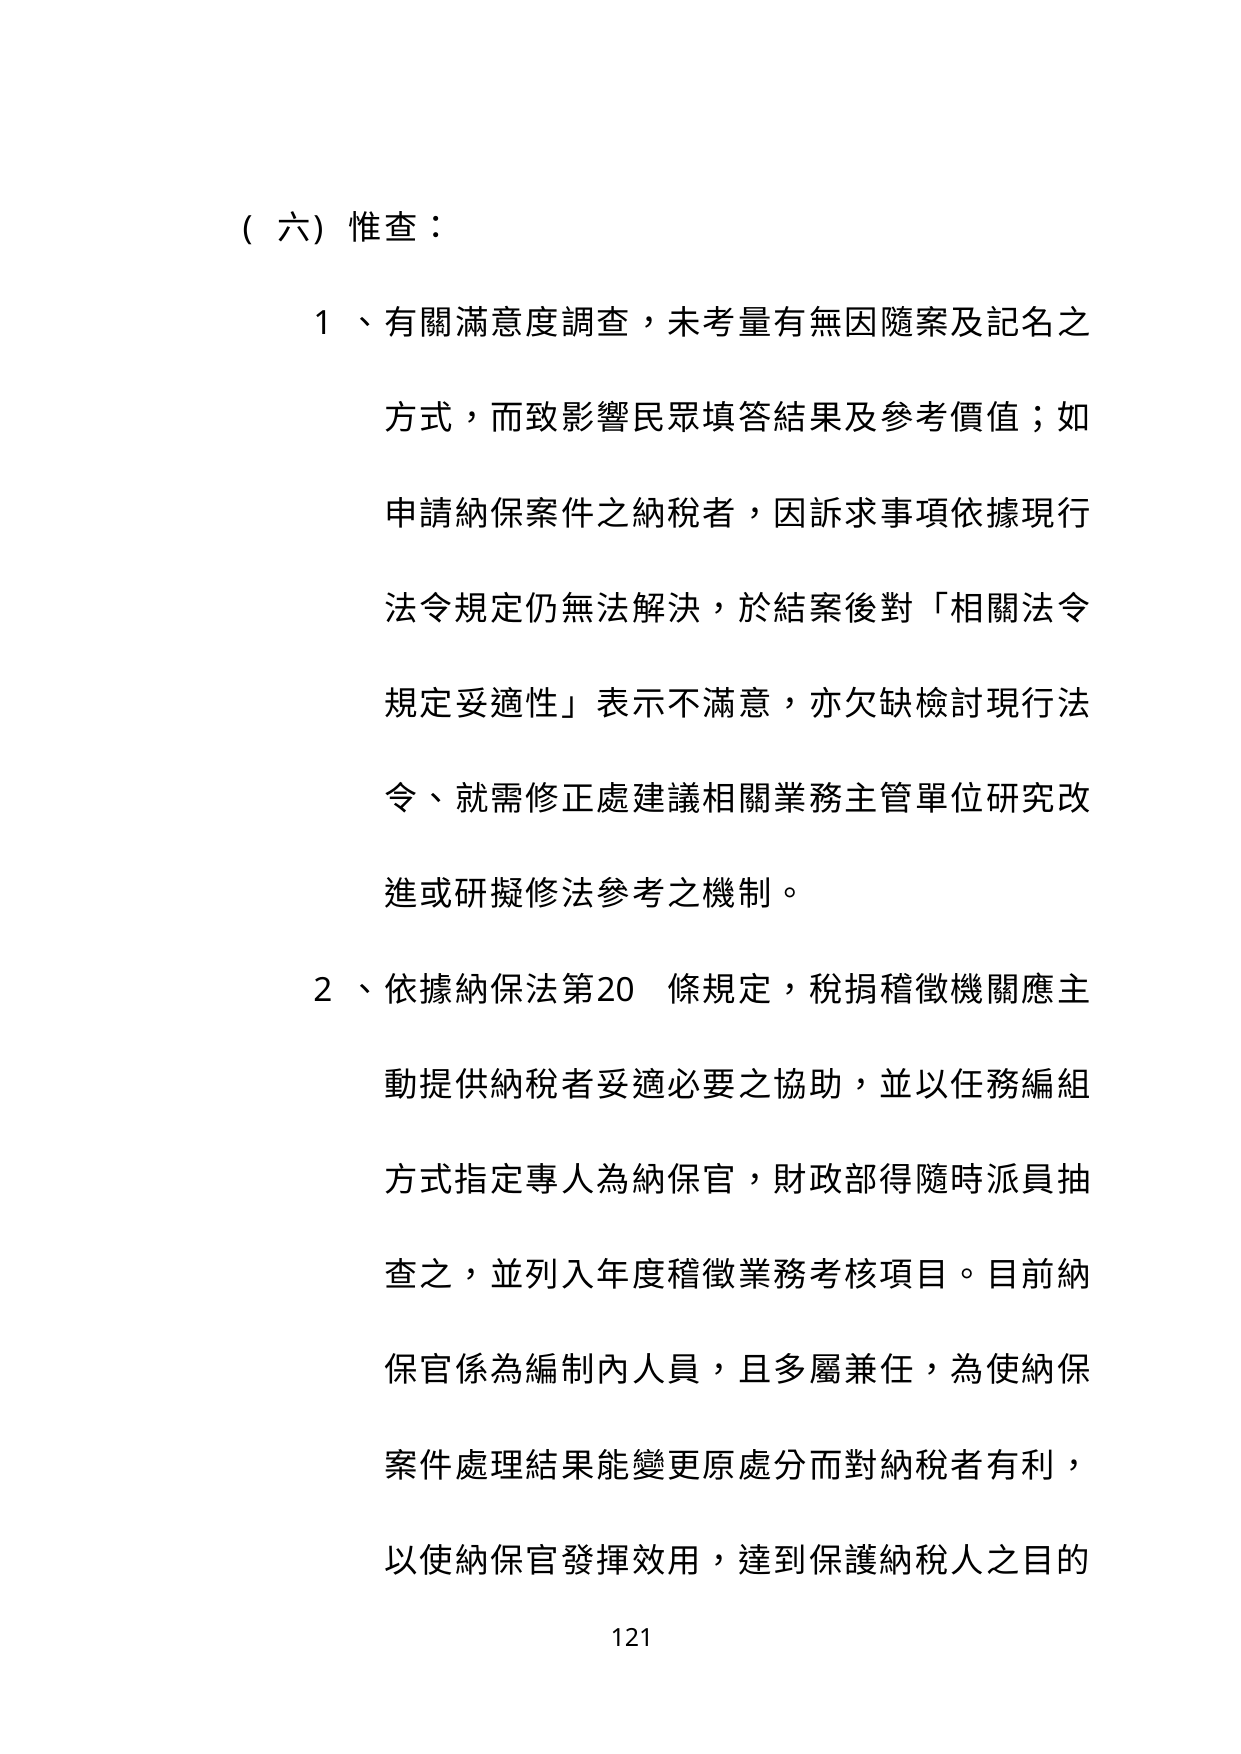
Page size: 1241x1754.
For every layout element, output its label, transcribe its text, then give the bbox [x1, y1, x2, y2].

subtitle 惟查： [242, 177, 1092, 272]
subtitle 有關滿意度調查，未考量有無因隨案及記名之方式，而致影響民眾填答結果及參考價值；如申請納保案件之納稅者，因訴求事項依據現行法令規定仍無法解決，於結案後對「相關法令規定妥適性」表示不滿意，亦欠缺檢討現行法令、就需修正處建議相關業務主管單位研究改進或研擬修法參考之機制。 [296, 272, 1092, 939]
